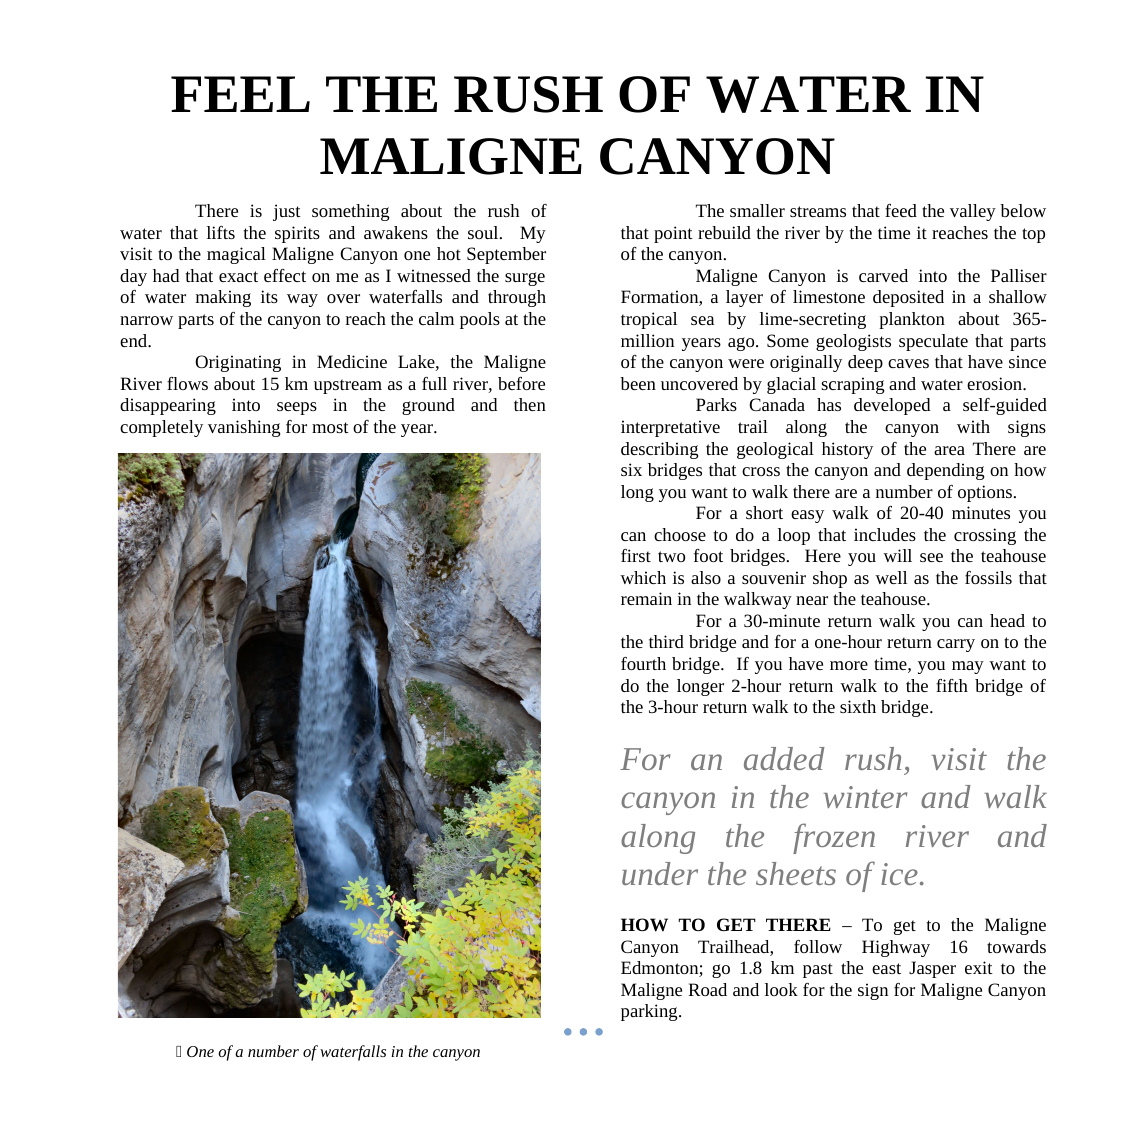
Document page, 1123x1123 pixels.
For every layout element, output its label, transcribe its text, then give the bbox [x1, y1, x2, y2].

text HOW TO GET THERE – To get to the Maligne Canyon Trailhead, follow Highway 16 towards Edmonton; go 1.8 km past the east Jasper exit to the Maligne Road and look for the sign for Maligne Canyon parking. [620, 914, 1047, 1022]
text For a short easy walk of 20-40 minutes you can choose to do a loop that includes the crossing the first two foot bridges. Here you will see the teahouse which is also a souvenir shop as well as the fossils that remain in the walkway near the teahouse. [620, 502, 1047, 610]
text The smaller streams that feed the valley below that point rebuild the river by the time it reaches the top of the canyon. [620, 200, 1047, 265]
text Parks Canada has developed a self-guided interpretative trail along the canyon with signs describing the geological history of the area There are six bridges that cross the canyon and depending on how long you want to walk there are a number of options. [620, 394, 1047, 502]
text For an added rush, visit the canyon in the winter and walk along the frozen river and under the sheets of ice. [620, 739, 1047, 893]
text Originating in Medicine Lake, the Maligne River flows about 15 km upstream as a full river, before disappearing into seeps in the ground and then completely vanishing for most of the year. [120, 351, 547, 437]
text Maligne Canyon is carved into the Palliser Formation, a layer of limestone deposited in a shallow tropical sea by lime-secreting plankton about 365-million years ago. Some geologists speculate that parts of the canyon were originally deep caves that have since been uncovered by glacial scraping and water erosion. [620, 265, 1047, 394]
picture [117, 453, 541, 1018]
text There is just something about the rush of water that lifts the spirits and awakens the soul. My visit to the magical Maligne Canyon one hot September day had that exact effect on me as I witnessed the surge of water making its way over waterfalls and through narrow parts of the canyon to reach the calm pools at the end. [120, 200, 547, 351]
text For a 30-minute return walk you can head to the third bridge and for a one-hour return carry on to the fourth bridge. If you have more time, you may want to do the longer 2-hour return walk to the fifth bridge of the 3-hour return walk to the sixth bridge. [620, 610, 1047, 718]
